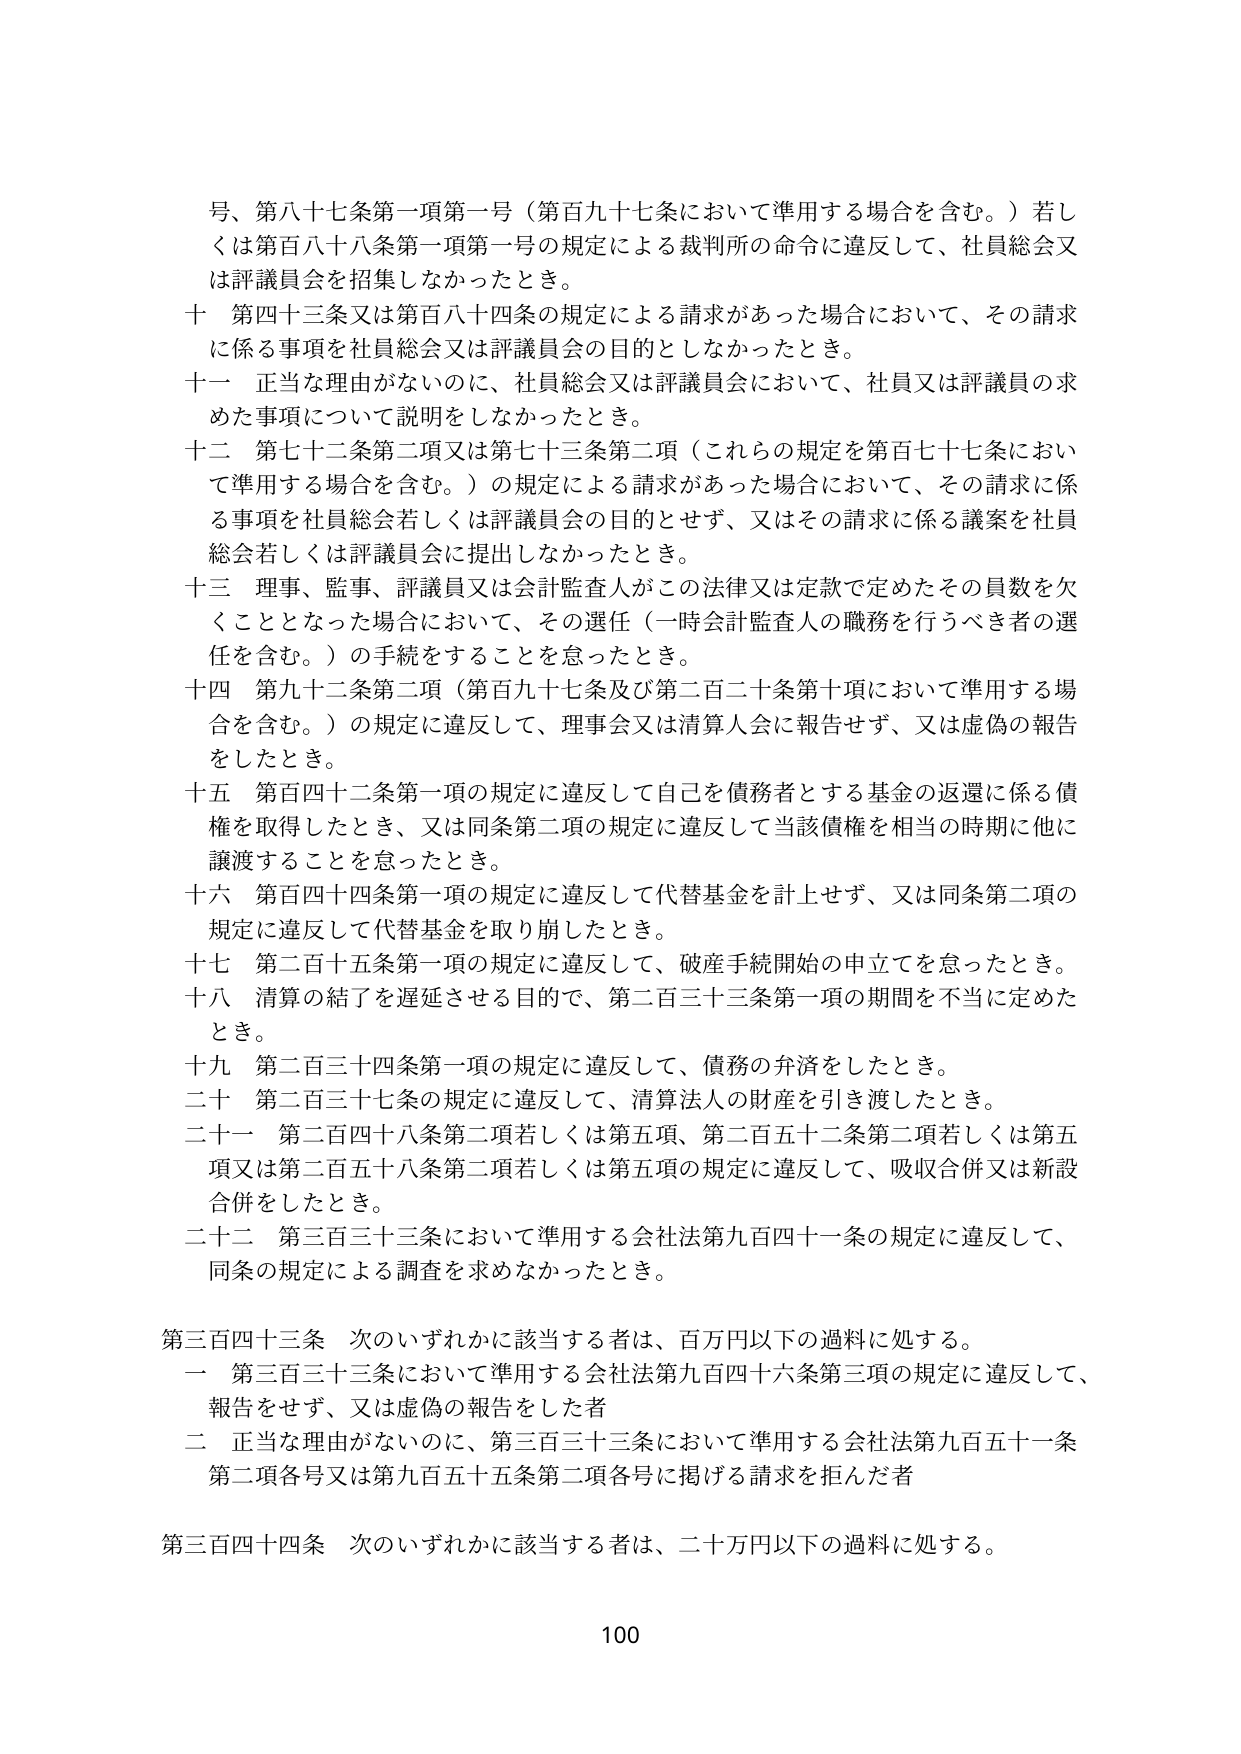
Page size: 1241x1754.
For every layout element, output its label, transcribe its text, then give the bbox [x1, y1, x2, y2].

text 第三百四十四条 次のいずれかに該当する者は、二十万円以下の過料に処する。 [161, 1526, 1079, 1560]
text 十五 第百四十二条第一項の規定に違反して自己を債務者とする基金の返還に係る債権を取得したとき、又は同条第二項の規定に違反して当該債権を相当の時期に他に譲渡することを怠ったとき。 [184, 774, 1079, 877]
text 十七 第二百十五条第一項の規定に違反して、破産手続開始の申立てを怠ったとき。 [184, 945, 1079, 979]
text 十八 清算の結了を遅延させる目的で、第二百三十三条第一項の期間を不当に定めたとき。 [184, 979, 1079, 1048]
text 二十一 第二百四十八条第二項若しくは第五項、第二百五十二条第二項若しくは第五項又は第二百五十八条第二項若しくは第五項の規定に違反して、吸収合併又は新設合併をしたとき。 [184, 1116, 1079, 1219]
text 十三 理事、監事、評議員又は会計監査人がこの法律又は定款で定めたその員数を欠くこととなった場合において、その選任（一時会計監査人の職務を行うべき者の選任を含む。）の手続をすることを怠ったとき。 [184, 569, 1079, 672]
text 二 正当な理由がないのに、第三百三十三条において準用する会社法第九百五十一条第二項各号又は第九百五十五条第二項各号に掲げる請求を拒んだ者 [184, 1424, 1079, 1492]
text 十四 第九十二条第二項（第百九十七条及び第二百二十条第十項において準用する場合を含む。）の規定に違反して、理事会又は清算人会に報告せず、又は虚偽の報告をしたとき。 [184, 672, 1079, 774]
text 十 第四十三条又は第百八十四条の規定による請求があった場合において、その請求に係る事項を社員総会又は評議員会の目的としなかったとき。 [184, 296, 1079, 364]
text 二十 第二百三十七条の規定に違反して、清算法人の財産を引き渡したとき。 [184, 1082, 1079, 1116]
text 十一 正当な理由がないのに、社員総会又は評議員会において、社員又は評議員の求めた事項について説明をしなかったとき。 [184, 364, 1079, 433]
text 二十二 第三百三十三条において準用する会社法第九百四十一条の規定に違反して、同条の規定による調査を求めなかったとき。 [184, 1219, 1079, 1287]
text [184, 194, 1079, 296]
text 十二 第七十二条第二項又は第七十三条第二項（これらの規定を第百七十七条において準用する場合を含む。）の規定による請求があった場合において、その請求に係る事項を社員総会若しくは評議員会の目的とせず、又はその請求に係る議案を社員総会若しくは評議員会に提出しなかったとき。 [184, 433, 1079, 569]
text 一 第三百三十三条において準用する会社法第九百四十六条第三項の規定に違反して、報告をせず、又は虚偽の報告をした者 [184, 1355, 1079, 1424]
text 十六 第百四十四条第一項の規定に違反して代替基金を計上せず、又は同条第二項の規定に違反して代替基金を取り崩したとき。 [184, 877, 1079, 945]
text 第三百四十三条 次のいずれかに該当する者は、百万円以下の過料に処する。 [161, 1321, 1079, 1355]
text 十九 第二百三十四条第一項の規定に違反して、債務の弁済をしたとき。 [184, 1048, 1079, 1082]
